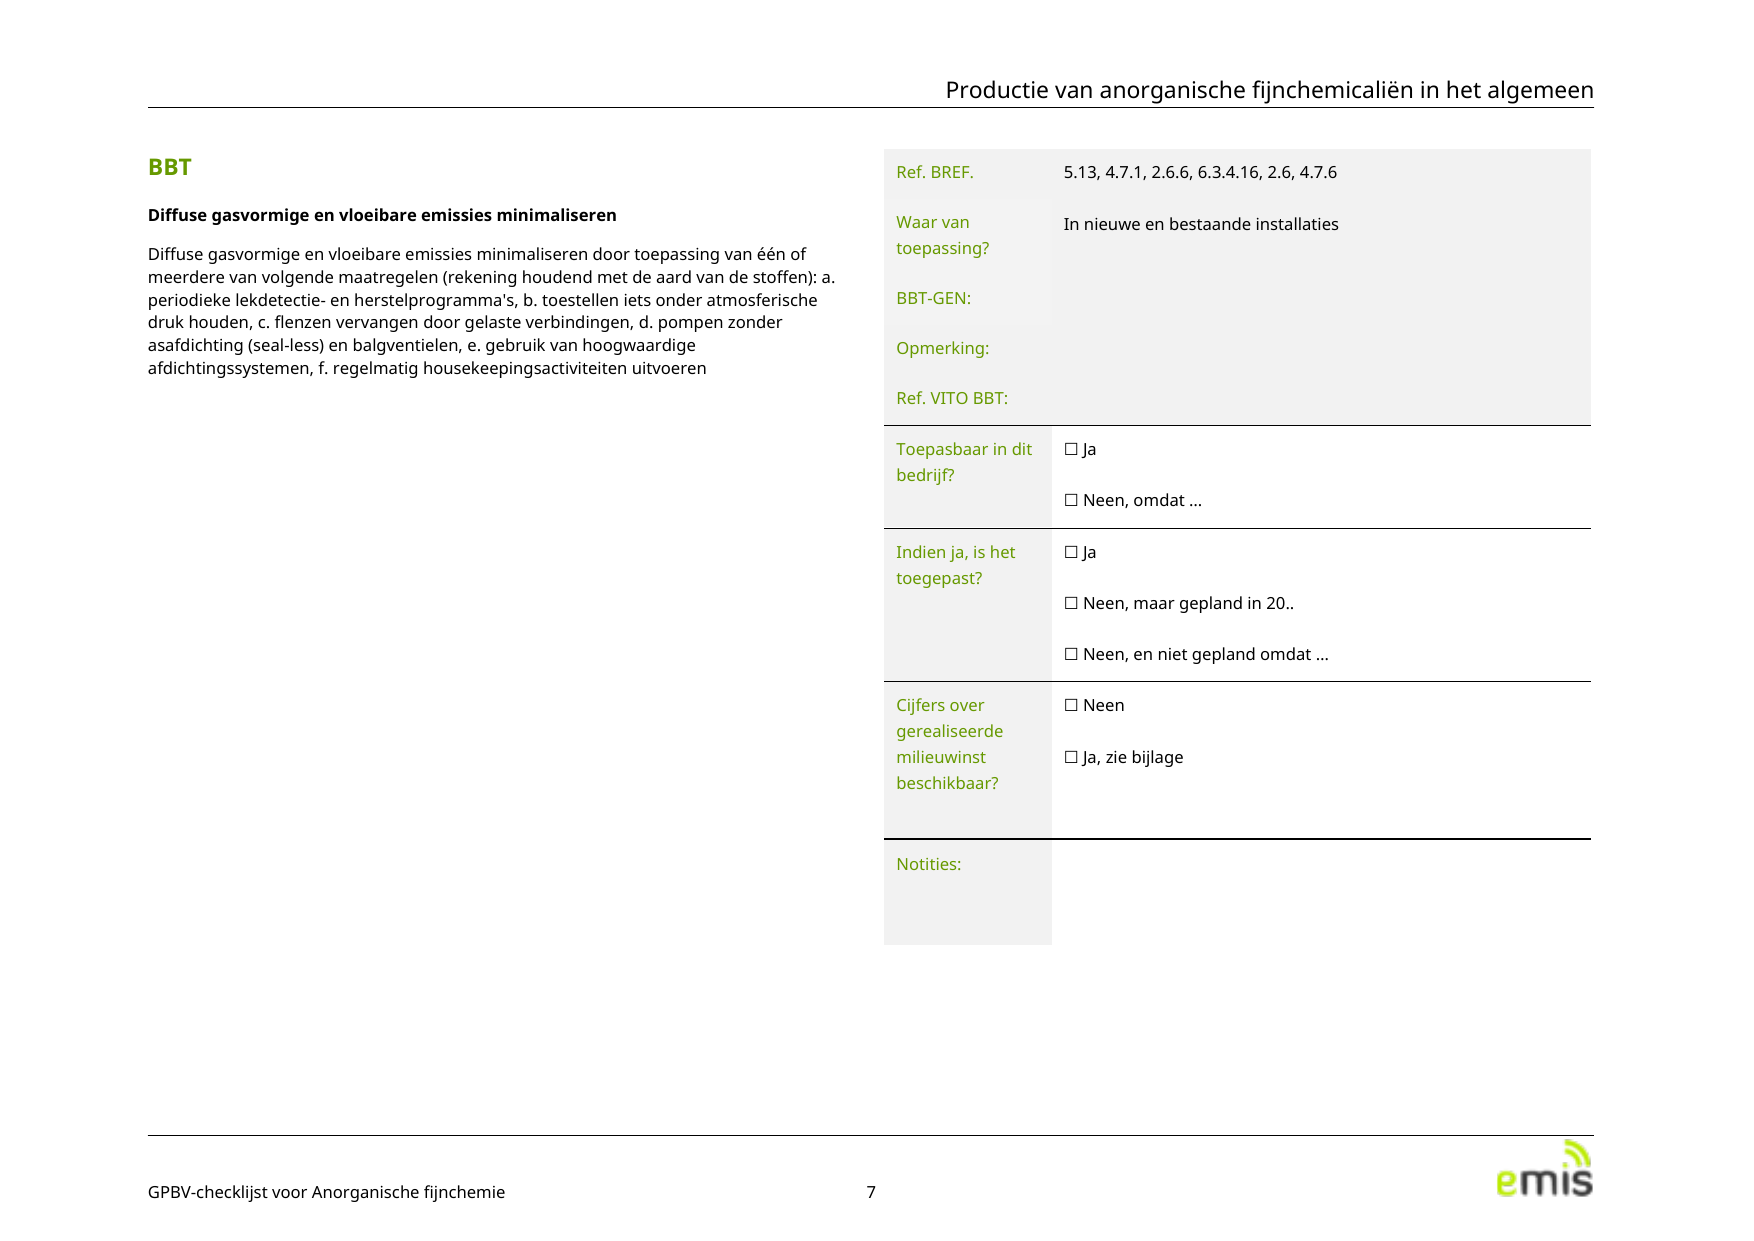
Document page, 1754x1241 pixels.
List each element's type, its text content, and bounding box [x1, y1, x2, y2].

table_header [870, 134, 1606, 959]
table_header BBT Diffuse gasvormige en vloeibare emissies minimaliseren Diffuse gasvormige en vloeibare emissies minimaliseren door toepassing van één of meerdere van volgende maatregelen (rekening houdend met de aard van de stoffen): a. periodieke lekdetectie- en herstelprogramma's, b. toestellen iets onder atmosferische druk houden, c. flenzen vervangen door gelaste verbindingen, d. pompen zonder asafdichting (seal-less) en balgventielen, e. gebruik van hoogwaardige afdichtingssystemen, f. regelmatig housekeepingsactiviteiten uitvoeren [133, 134, 869, 959]
picture [1496, 1138, 1595, 1199]
text Productie van anorganische fijnchemicaliën in het algemeen [148, 74, 1594, 107]
